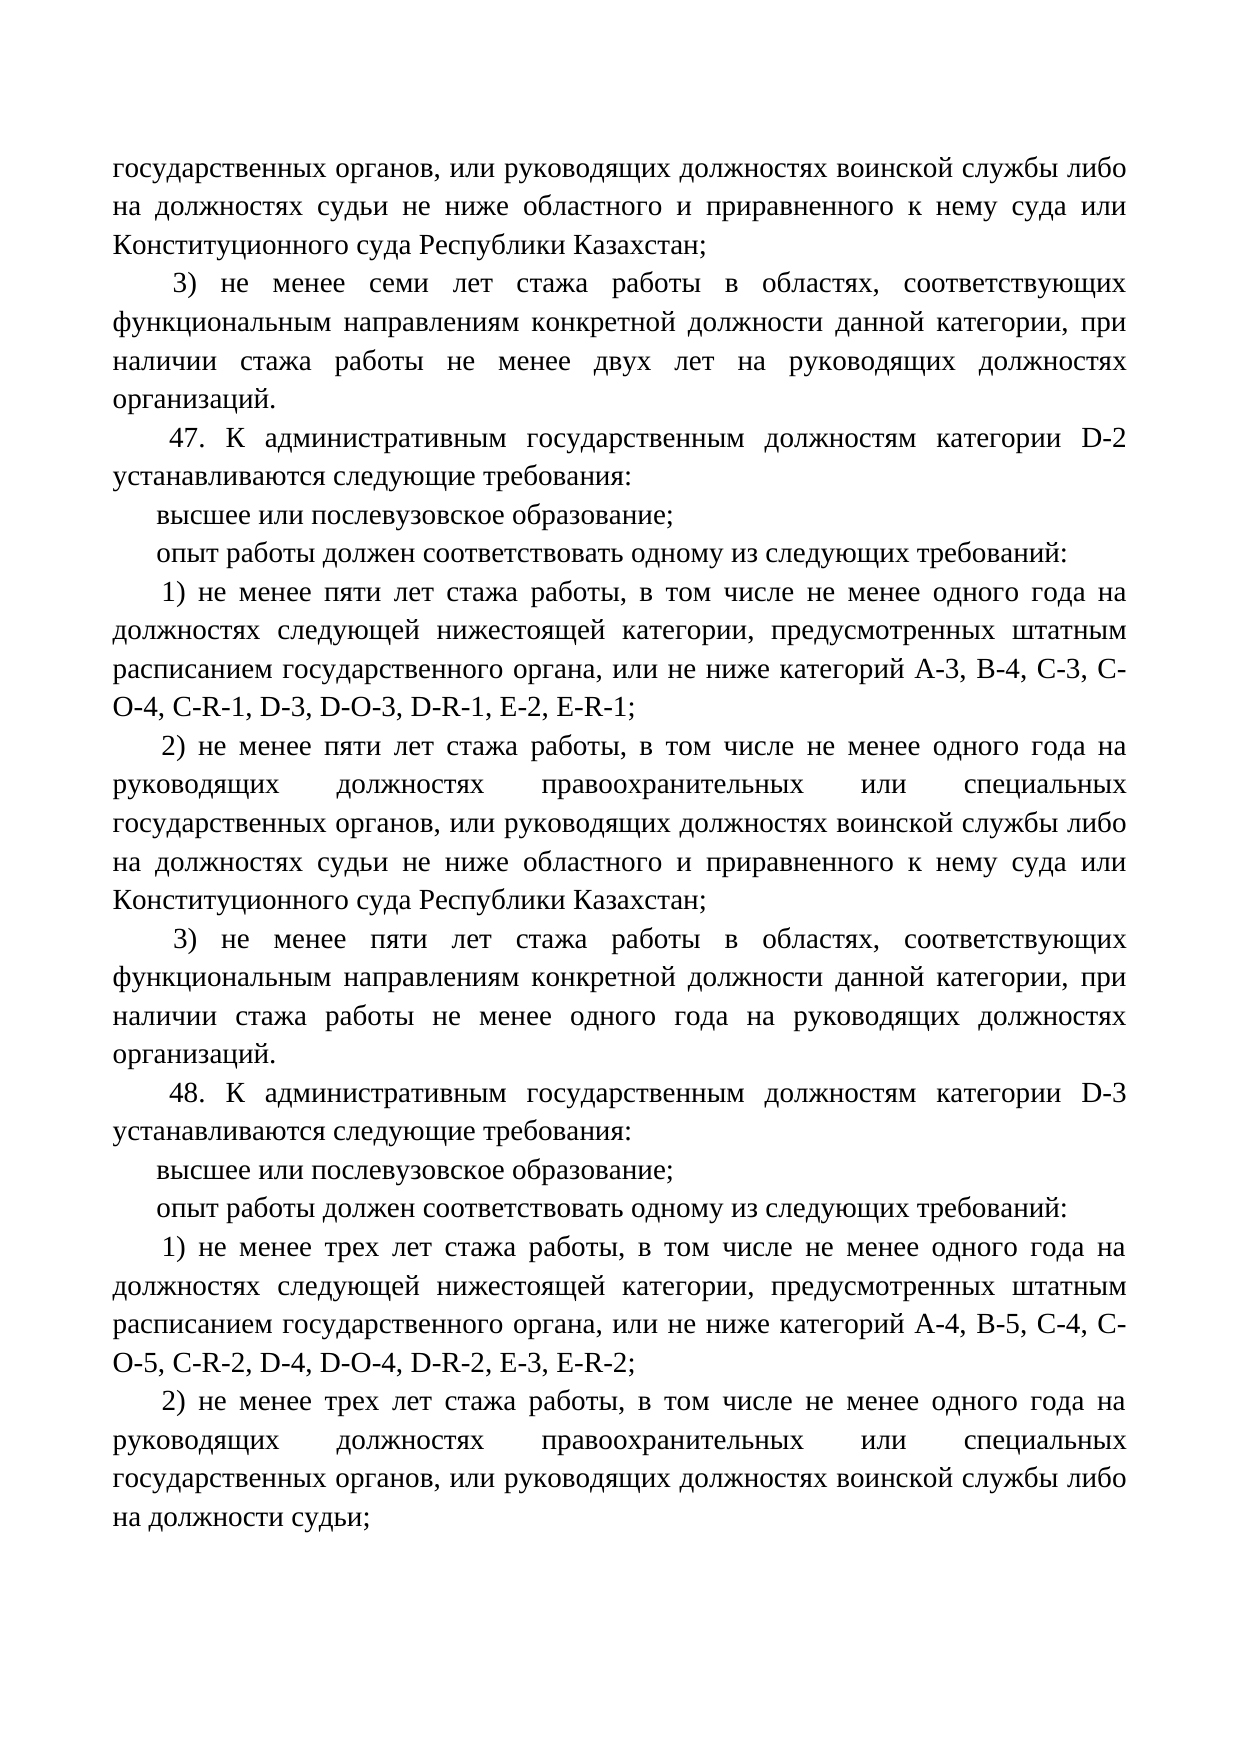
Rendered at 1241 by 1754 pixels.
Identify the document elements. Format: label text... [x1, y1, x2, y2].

text 47. К административным государственным должностям категории D-2 устанавливаются следующие требования: [112, 420, 1128, 492]
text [112, 150, 1128, 261]
text 2) не менее трех лет стажа работы, в том числе не менее одного года на руководящих должностях правоохранительных или специальных государственных органов, или руководящих должностях воинской службы либо на должности судьи; [112, 1383, 1128, 1532]
text высшее или послевузовское образование; [112, 1152, 1128, 1186]
text высшее или послевузовское образование; [112, 497, 1128, 530]
text 1) не менее пяти лет стажа работы, в том числе не менее одного года на должностях следующей нижестоящей категории, предусмотренных штатным расписанием государственного органа, или не ниже категорий А-3, В-4, C-3, C-O-4, C-R-1, D-3, D-O-3, D-R-1, Е-2, E-R-1; [112, 574, 1128, 723]
text 48. К административным государственным должностям категории D-3 устанавливаются следующие требования: [112, 1075, 1128, 1147]
text 1) не менее трех лет стажа работы, в том числе не менее одного года на должностях следующей нижестоящей категории, предусмотренных штатным расписанием государственного органа, или не ниже категорий А-4, B-5, C-4, C-O-5, C-R-2, D-4, D-O-4, D-R-2, Е-3, E-R-2; [112, 1229, 1128, 1378]
text опыт работы должен соответствовать одному из следующих требований: [112, 1191, 1128, 1224]
text 3) не менее семи лет стажа работы в областях, соответствующих функциональным направлениям конкретной должности данной категории, при наличии стажа работы не менее двух лет на руководящих должностях организаций. [112, 266, 1128, 415]
text опыт работы должен соответствовать одному из следующих требований: [112, 535, 1128, 569]
text 3) не менее пяти лет стажа работы в областях, соответствующих функциональным направлениям конкретной должности данной категории, при наличии стажа работы не менее одного года на руководящих должностях организаций. [112, 921, 1128, 1070]
text 2) не менее пяти лет стажа работы, в том числе не менее одного года на руководящих должностях правоохранительных или специальных государственных органов, или руководящих должностях воинской службы либо на должностях судьи не ниже областного и приравненного к нему суда или Конституционного суда Республики Казахстан; [112, 728, 1128, 916]
